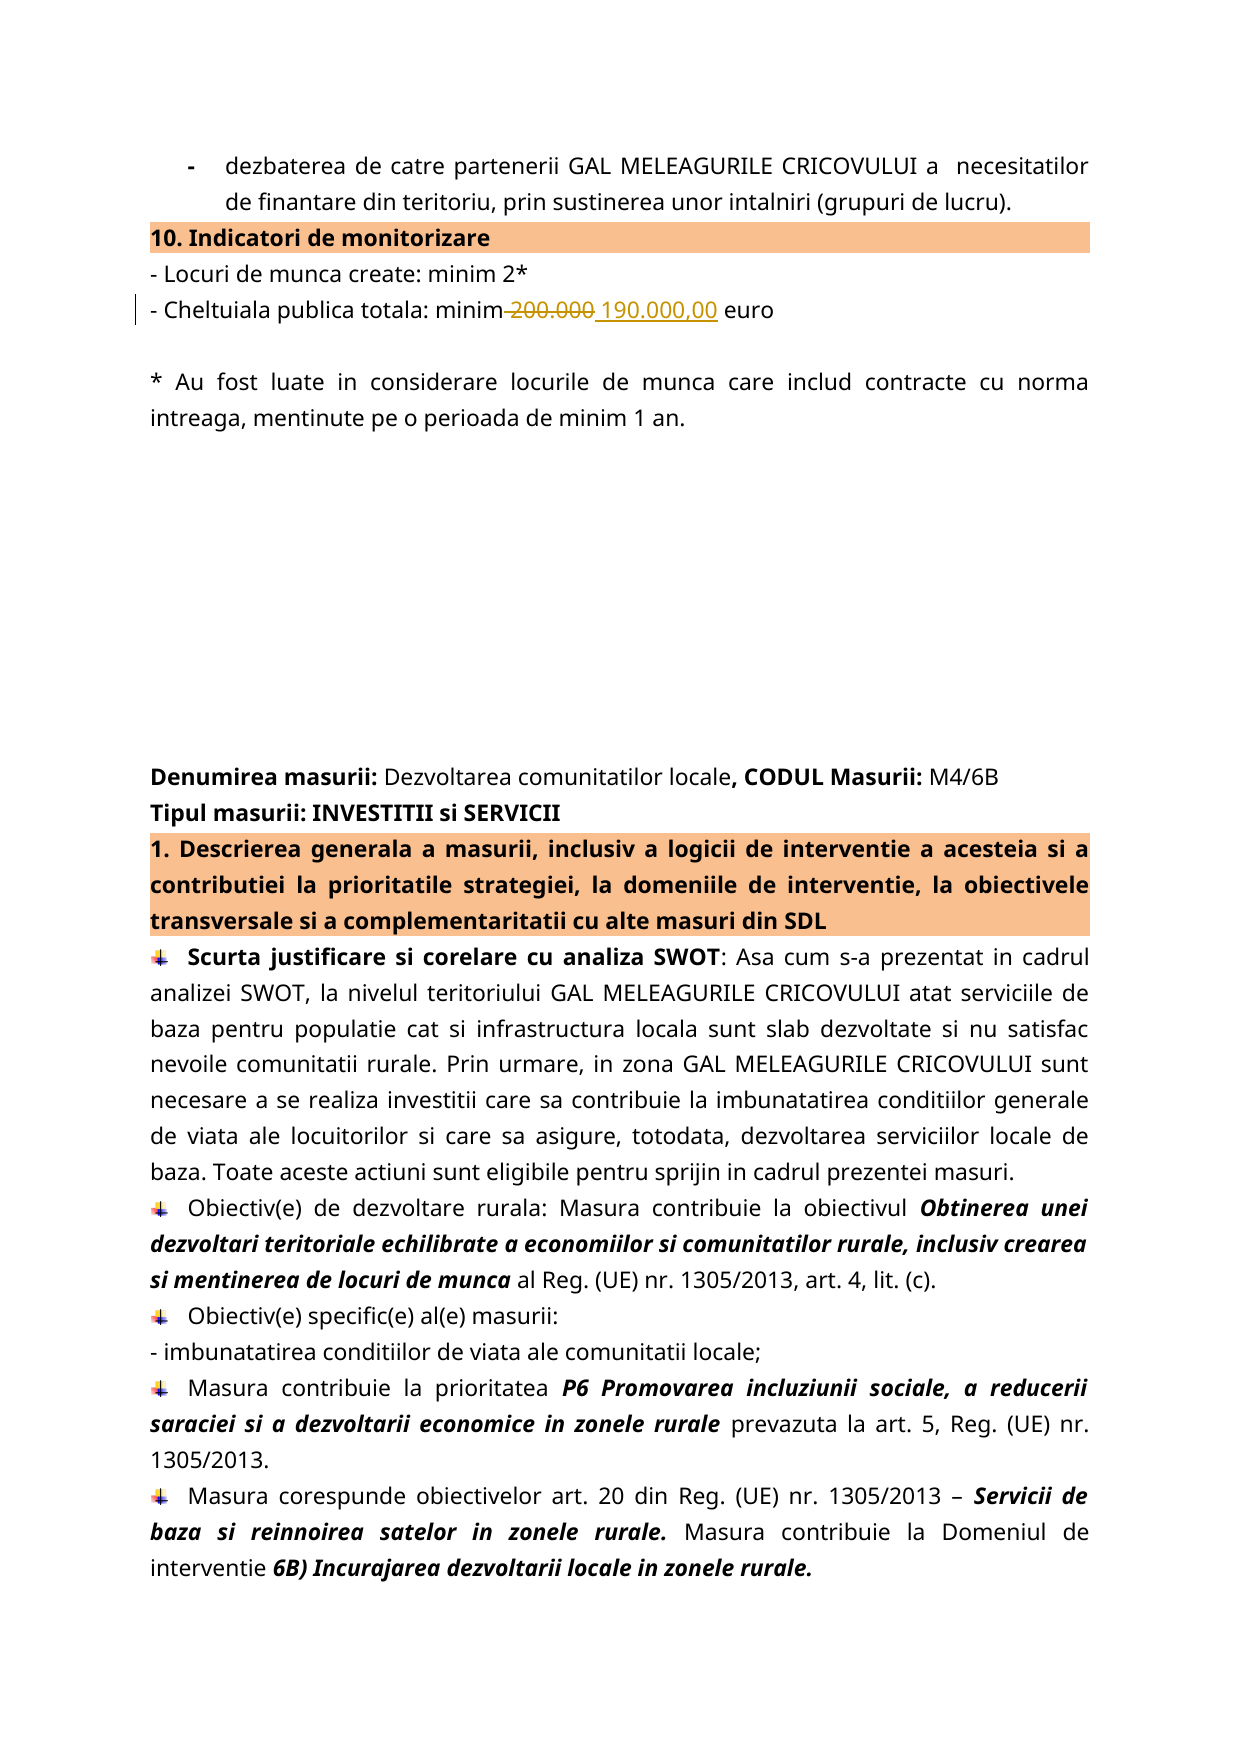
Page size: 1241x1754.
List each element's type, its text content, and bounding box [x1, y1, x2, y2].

text Denumirea masurii: Dezvoltarea comunitatilor locale, CODUL Masurii: M4/6B [150, 761, 1090, 792]
list Obiectiv(e) specific(e) al(e) masurii: [150, 1300, 1090, 1331]
text - imbunatatirea conditiilor de viata ale comunitatii locale; [150, 1336, 1090, 1367]
picture [151, 1308, 168, 1325]
text Tipul masurii: INVESTITII si SERVICII [150, 797, 1090, 828]
list Scurta justificare si corelare cu analiza SWOT: Asa cum s-a prezentat in cadrul analizei SWOT, la nivelul teritoriului GAL MELEAGURILE CRICOVULUI atat serviciile de baza pentru populatie cat si infrastructura locala sunt slab dezvoltate si nu satisfac nevoile comunitatii rurale. Prin urmare, in zona GAL MELEAGURILE CRICOVULUI sunt necesare a se realiza investitii care sa contribuie la imbunatatirea conditiilor generale de viata ale locuitorilor si care sa asigure, totodata, dezvoltarea serviciilor locale de baza. Toate aceste actiuni sunt eligibile pentru sprijin in cadrul prezentei masuri. [150, 941, 1090, 1187]
list dezbaterea de catre partenerii GAL MELEAGURILE CRICOVULUI a necesitatilor de finantare din teritoriu, prin sustinerea unor intalniri (grupuri de lucru). [187, 150, 1090, 217]
text - Locuri de munca create: minim 2* [150, 258, 1090, 289]
text 10. Indicatori de monitorizare [150, 222, 1090, 253]
text - Cheltuiala publica totala: minim euro [150, 294, 1090, 325]
list Masura corespunde obiectivelor art. 20 din Reg. (UE) nr. 1305/2013 – Servicii de baza si reinnoirea satelor in zonele rurale. Masura contribuie la Domeniul de interventie 6B) Incurajarea dezvoltarii locale in zonele rurale. [150, 1480, 1090, 1583]
text 1. Descrierea generala a masurii, inclusiv a logicii de interventie a acesteia si a contributiei la prioritatile strategiei, la domeniile de interventie, la obiectivele transversale si a complementaritatii cu alte masuri din SDL [150, 833, 1090, 936]
picture [151, 1379, 168, 1397]
list Masura contribuie la prioritatea P6 Promovarea incluziunii sociale, a reducerii saraciei si a dezvoltarii economice in zonele rurale prevazuta la art. 5, Reg. (UE) nr. 1305/2013. [150, 1372, 1090, 1475]
picture [151, 948, 168, 966]
picture [151, 1487, 168, 1505]
text * Au fost luate in considerare locurile de munca care includ contracte cu norma intreaga, mentinute pe o perioada de minim 1 an. [150, 366, 1090, 433]
list Obiectiv(e) de dezvoltare rurala: Masura contribuie la obiectivul Obtinerea unei dezvoltari teritoriale echilibrate a economiilor si comunitatilor rurale, inclusiv crearea si mentinerea de locuri de munca al Reg. (UE) nr. 1305/2013, art. 4, lit. (c). [150, 1192, 1090, 1295]
picture [151, 1200, 168, 1217]
